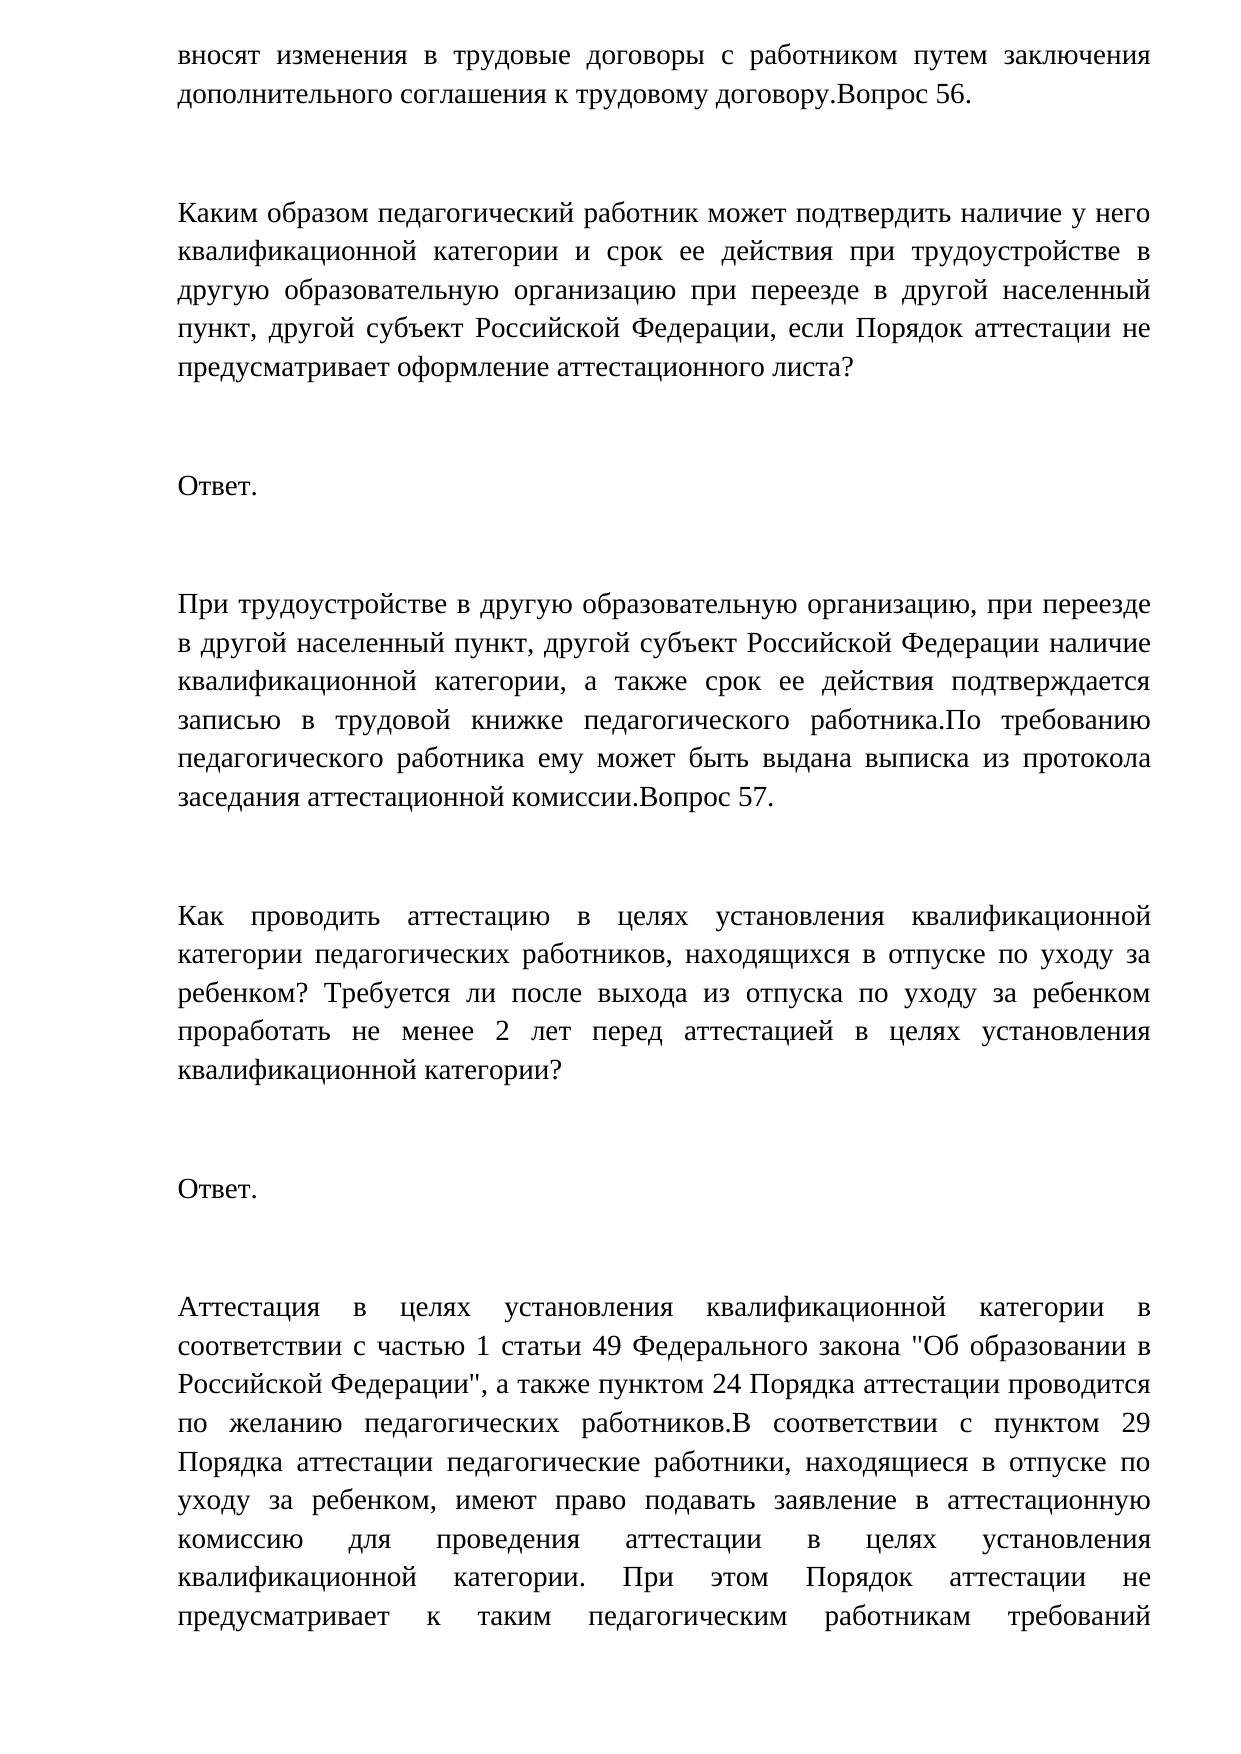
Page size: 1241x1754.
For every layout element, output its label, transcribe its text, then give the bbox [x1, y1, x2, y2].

text Каким образом педагогический работник может подтвердить наличие у него квалификационной категории и срок ее действия при трудоустройстве в другую образовательную организацию при переезде в другой населенный пункт, другой субъект Российской Федерации, если Порядок аттестации не предусматривает оформление аттестационного листа? [177, 195, 1152, 382]
text Ответ. [177, 468, 1152, 501]
text Как проводить аттестацию в целях установления квалификационной категории педагогических работников, находящихся в отпуске по уходу за ребенком? Требуется ли после выхода из отпуска по уходу за ребенком проработать не менее 2 лет перед аттестацией в целях установления квалификационной категории? [177, 898, 1152, 1086]
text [177, 1289, 1152, 1631]
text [177, 37, 1152, 109]
text Ответ. [177, 1171, 1152, 1204]
text При трудоустройстве в другую образовательную организацию, при переезде в другой населенный пункт, другой субъект Российской Федерации наличие квалификационной категории, а также срок ее действия подтверждается записью в трудовой книжке педагогического работника.По требованию педагогического работника ему может быть выдана выписка из протокола заседания аттестационной комиссии.Вопрос 57. [177, 586, 1152, 813]
